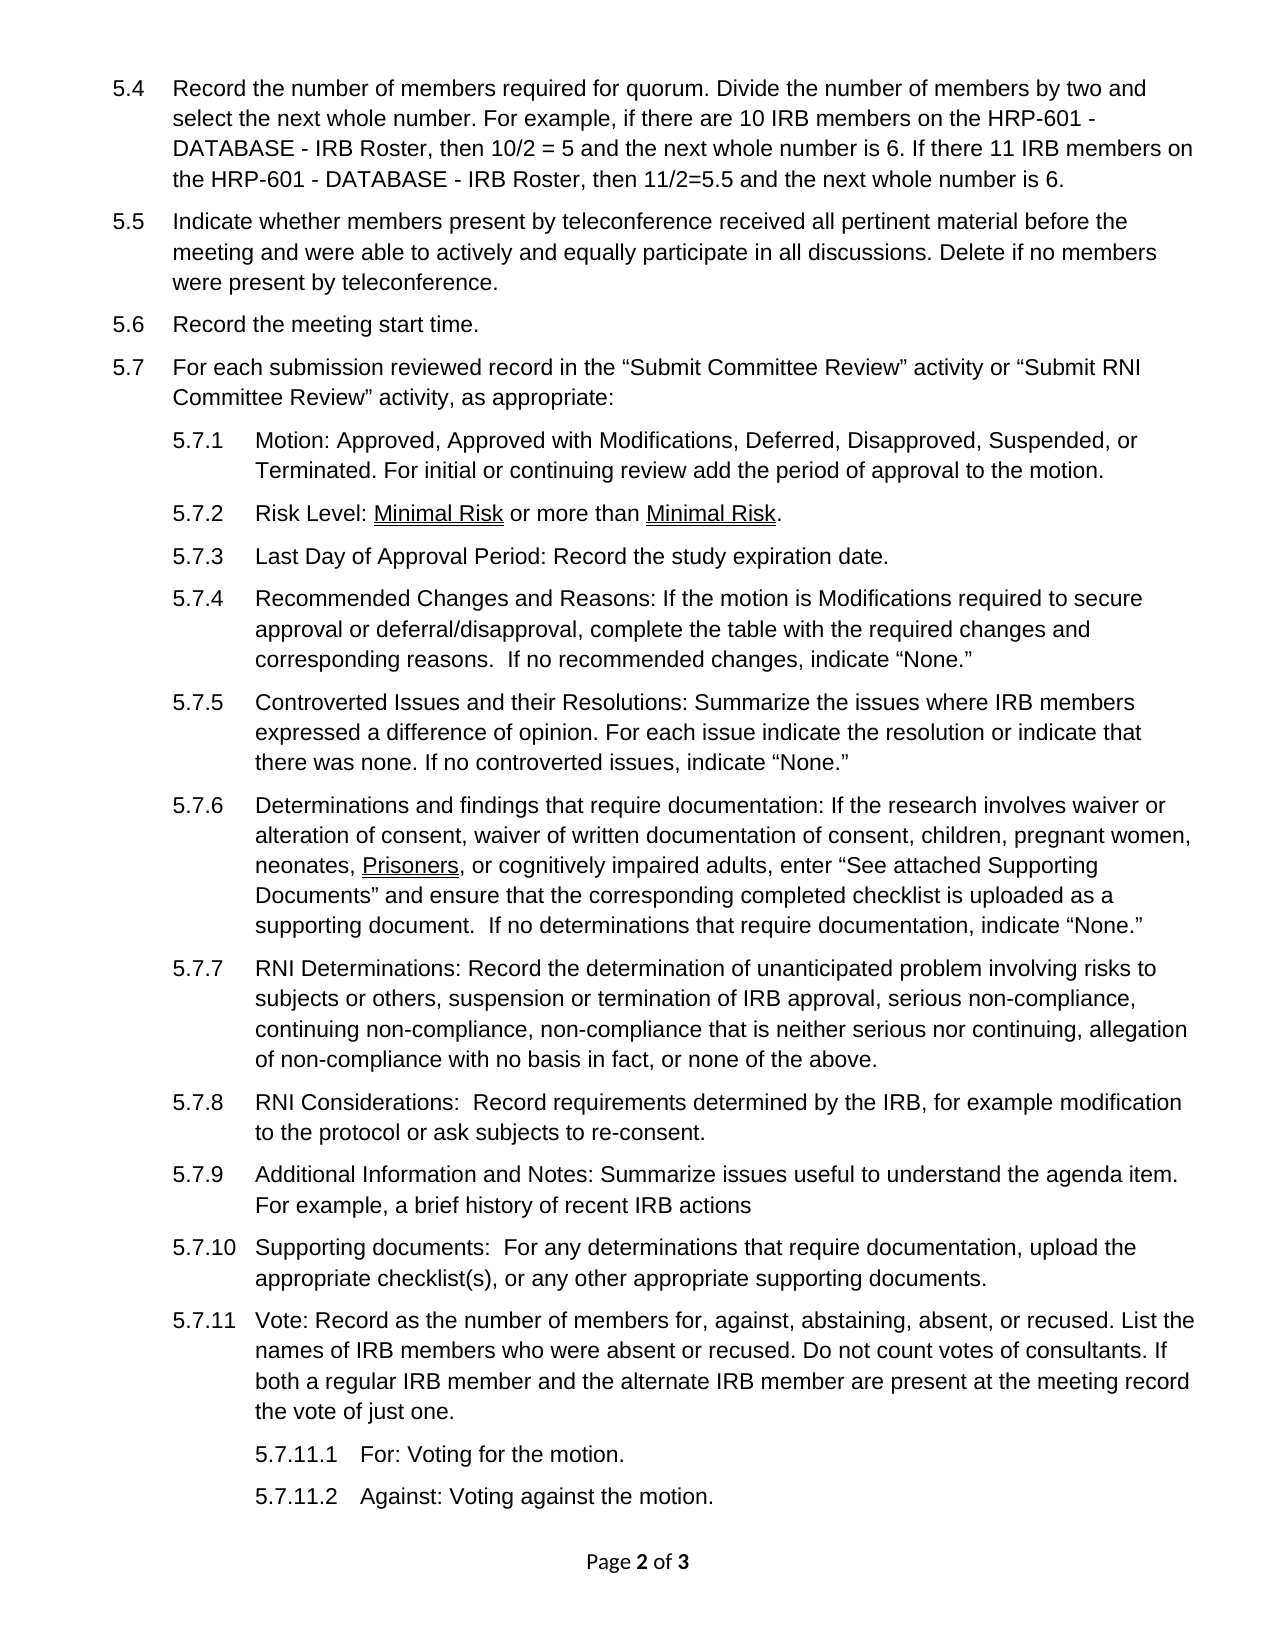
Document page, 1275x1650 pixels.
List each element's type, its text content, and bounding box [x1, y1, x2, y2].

text For: Voting for the motion. [255, 1441, 1200, 1467]
text Supporting documents: For any determinations that require documentation, upload the appropriate checklist(s), or any other appropriate supporting documents. [172, 1234, 1200, 1291]
text Motion: Approved, Approved with Modifications, Deferred, Disapproved, Suspended, or Terminated. For initial or continuing review add the period of approval to the motion. [172, 427, 1200, 484]
text Record the number of members required for quorum. Divide the number of members by two and select the next whole number. For example, if there are 10 IRB members on the HRP-601 - DATABASE - IRB Roster, then 10/2 = 5 and the next whole number is 6. If there 11 IRB members on the HRP-601 - DATABASE - IRB Roster, then 11/2=5.5 and the next whole number is 6. [112, 75, 1200, 192]
text RNI Determinations: Record the determination of unanticipated problem involving risks to subjects or others, suspension or termination of IRB approval, serious non-compliance, continuing non-compliance, non-compliance that is neither serious nor continuing, allegation of non-compliance with no basis in fact, or none of the above. [172, 955, 1200, 1072]
text Additional Information and Notes: Summarize issues useful to understand the agenda item. For example, a brief history of recent IRB actions [172, 1161, 1200, 1218]
text Record the meeting start time. [112, 311, 1200, 338]
text Against: Voting against the motion. [255, 1483, 1200, 1510]
text For each submission reviewed record in the “Submit Committee Review” activity or “Submit RNI Committee Review” activity, as appropriate: [112, 354, 1200, 411]
text Controverted Issues and their Resolutions: Summarize the issues where IRB members expressed a difference of opinion. For each issue indicate the resolution or indicate that there was none. If no controverted issues, indicate “None.” [172, 688, 1200, 775]
text Last Day of Approval Period: Record the study expiration date. [172, 543, 1200, 569]
text Recommended Changes and Reasons: If the motion is Modifications required to secure approval or deferral/disapproval, complete the table with the required changes and corresponding reasons. If no recommended changes, indicate “None.” [172, 585, 1200, 672]
text RNI Considerations: Record requirements determined by the IRB, for example modification to the protocol or ask subjects to re-consent. [172, 1088, 1200, 1145]
text Risk Level: Minimal Risk or more than Minimal Risk. [172, 500, 1200, 526]
text Vote: Record as the number of members for, against, abstaining, absent, or recused. List the names of IRB members who were absent or recused. Do not count votes of consultants. If both a regular IRB member and the alternate IRB member are present at the meeting record the vote of just one. [172, 1307, 1200, 1424]
text Determinations and findings that require documentation: If the research involves waiver or alteration of consent, waiver of written documentation of consent, children, pregnant women, neonates, Prisoners, or cognitively impaired adults, enter “See attached Supporting Documents” and ensure that the corresponding completed checklist is uploaded as a supporting document. If no determinations that require documentation, indicate “None.” [172, 792, 1200, 939]
text Indicate whether members present by teleconference received all pertinent material before the meeting and were able to actively and equally participate in all discussions. Delete if no members were present by teleconference. [112, 208, 1200, 295]
